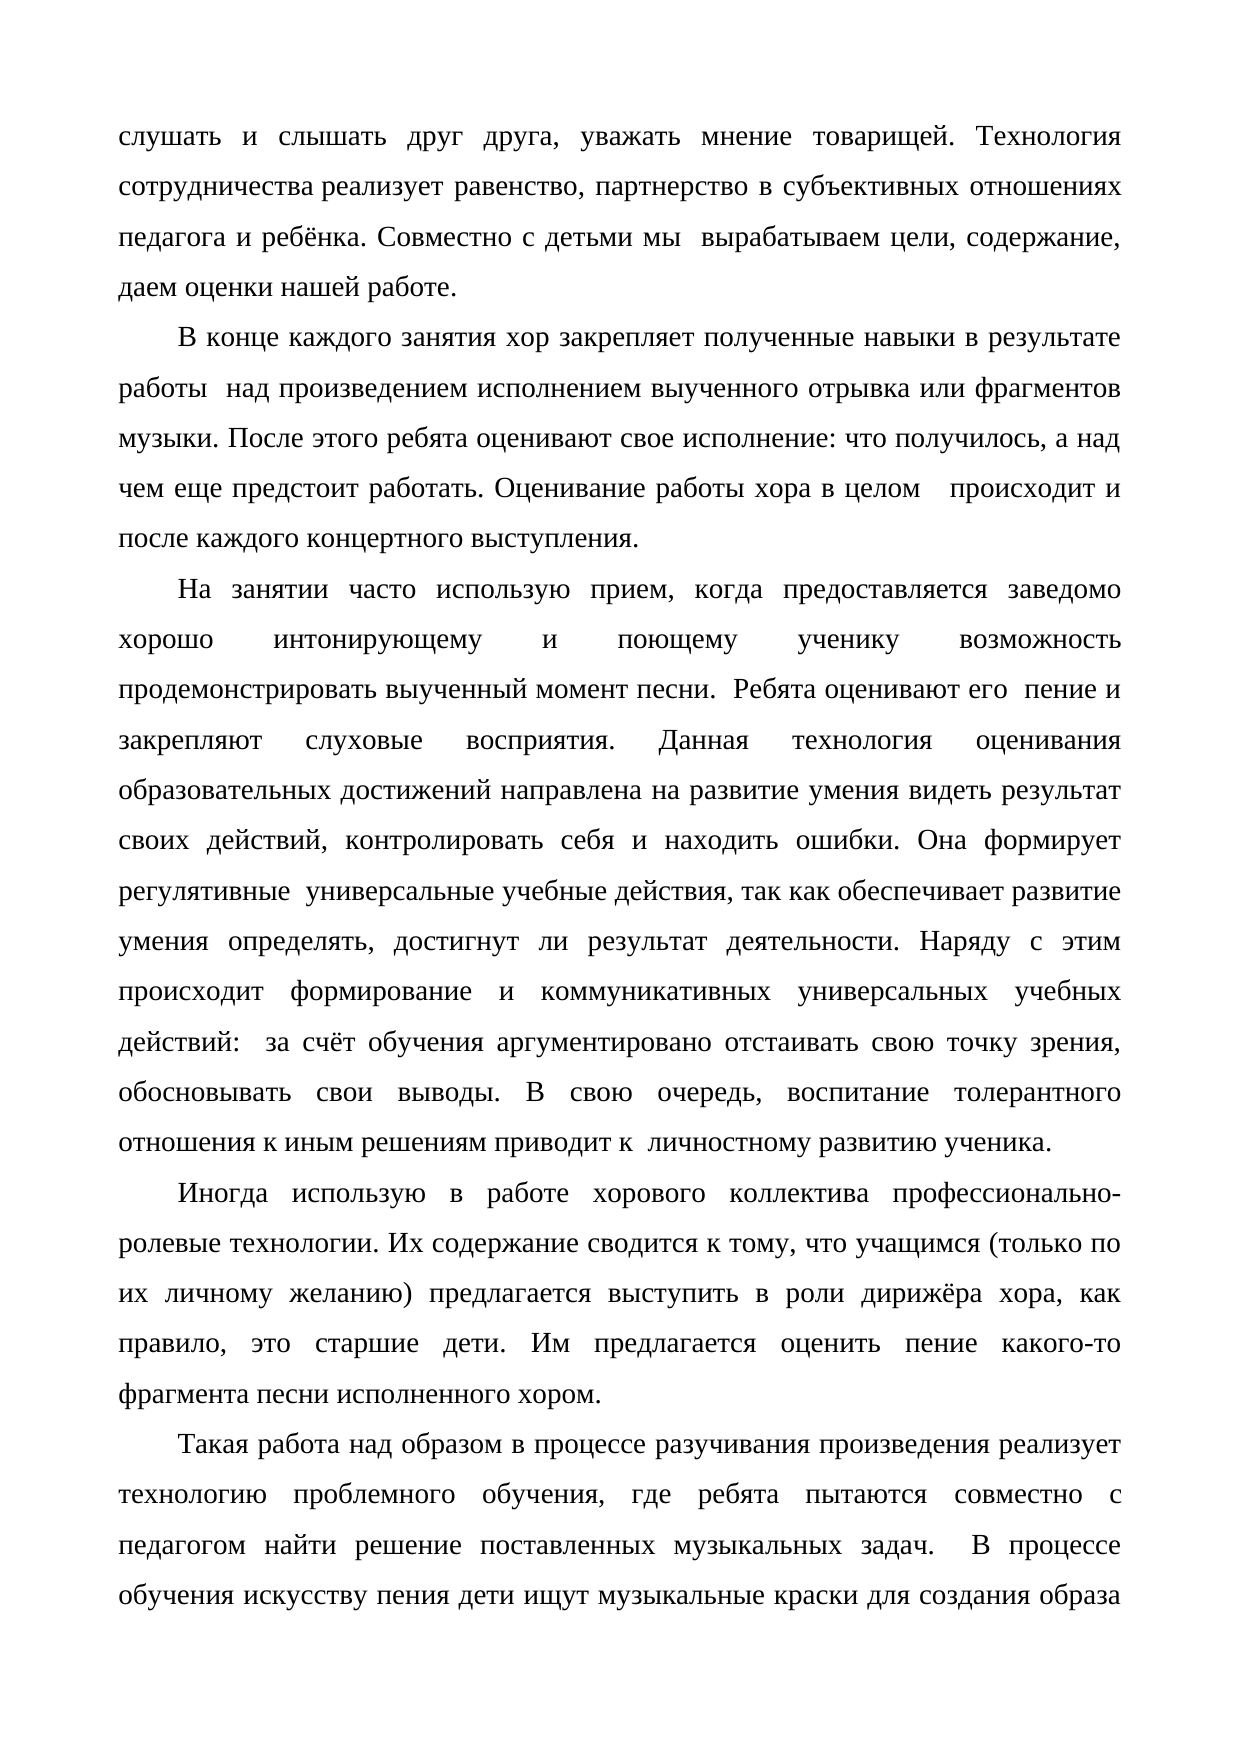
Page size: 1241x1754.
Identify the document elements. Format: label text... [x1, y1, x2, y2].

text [118, 1426, 1122, 1611]
text В конце каждого занятия хор закрепляет полученные навыки в результате работы над произведением исполнением выученного отрывка или фрагментов музыки. После этого ребята оценивают свое исполнение: что получилось, а над чем еще предстоит работать. Оценивание работы хора в целом происходит и после каждого концертного выступления. [118, 319, 1122, 554]
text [118, 118, 1122, 303]
text Иногда использую в работе хорового коллектива профессионально-ролевые технологии. Их содержание сводится к тому, что учащимся (только по их личному желанию) предлагается выступить в роли дирижёра хора, как правило, это старшие дети. Им предлагается оценить пение какого-то фрагмента песни исполненного хором. [118, 1175, 1122, 1409]
text На занятии часто использую прием, когда предоставляется заведомо хорошо интонирующему и поющему ученику возможность продемонстрировать выученный момент песни. Ребята оценивают его пение и закрепляют слуховые восприятия. Данная технология оценивания образовательных достижений направлена на развитие умения видеть результат своих действий, контролировать себя и находить ошибки. Она формирует регулятивные универсальные учебные действия, так как обеспечивает развитие умения определять, достигнут ли результат деятельности. Наряду с этим происходит формирование и коммуникативных универсальных учебных действий: за счёт обучения аргументировано отстаивать свою точку зрения, обосновывать свои выводы. В свою очередь, воспитание толерантного отношения к иным решениям приводит к личностному развитию ученика. [118, 571, 1122, 1158]
